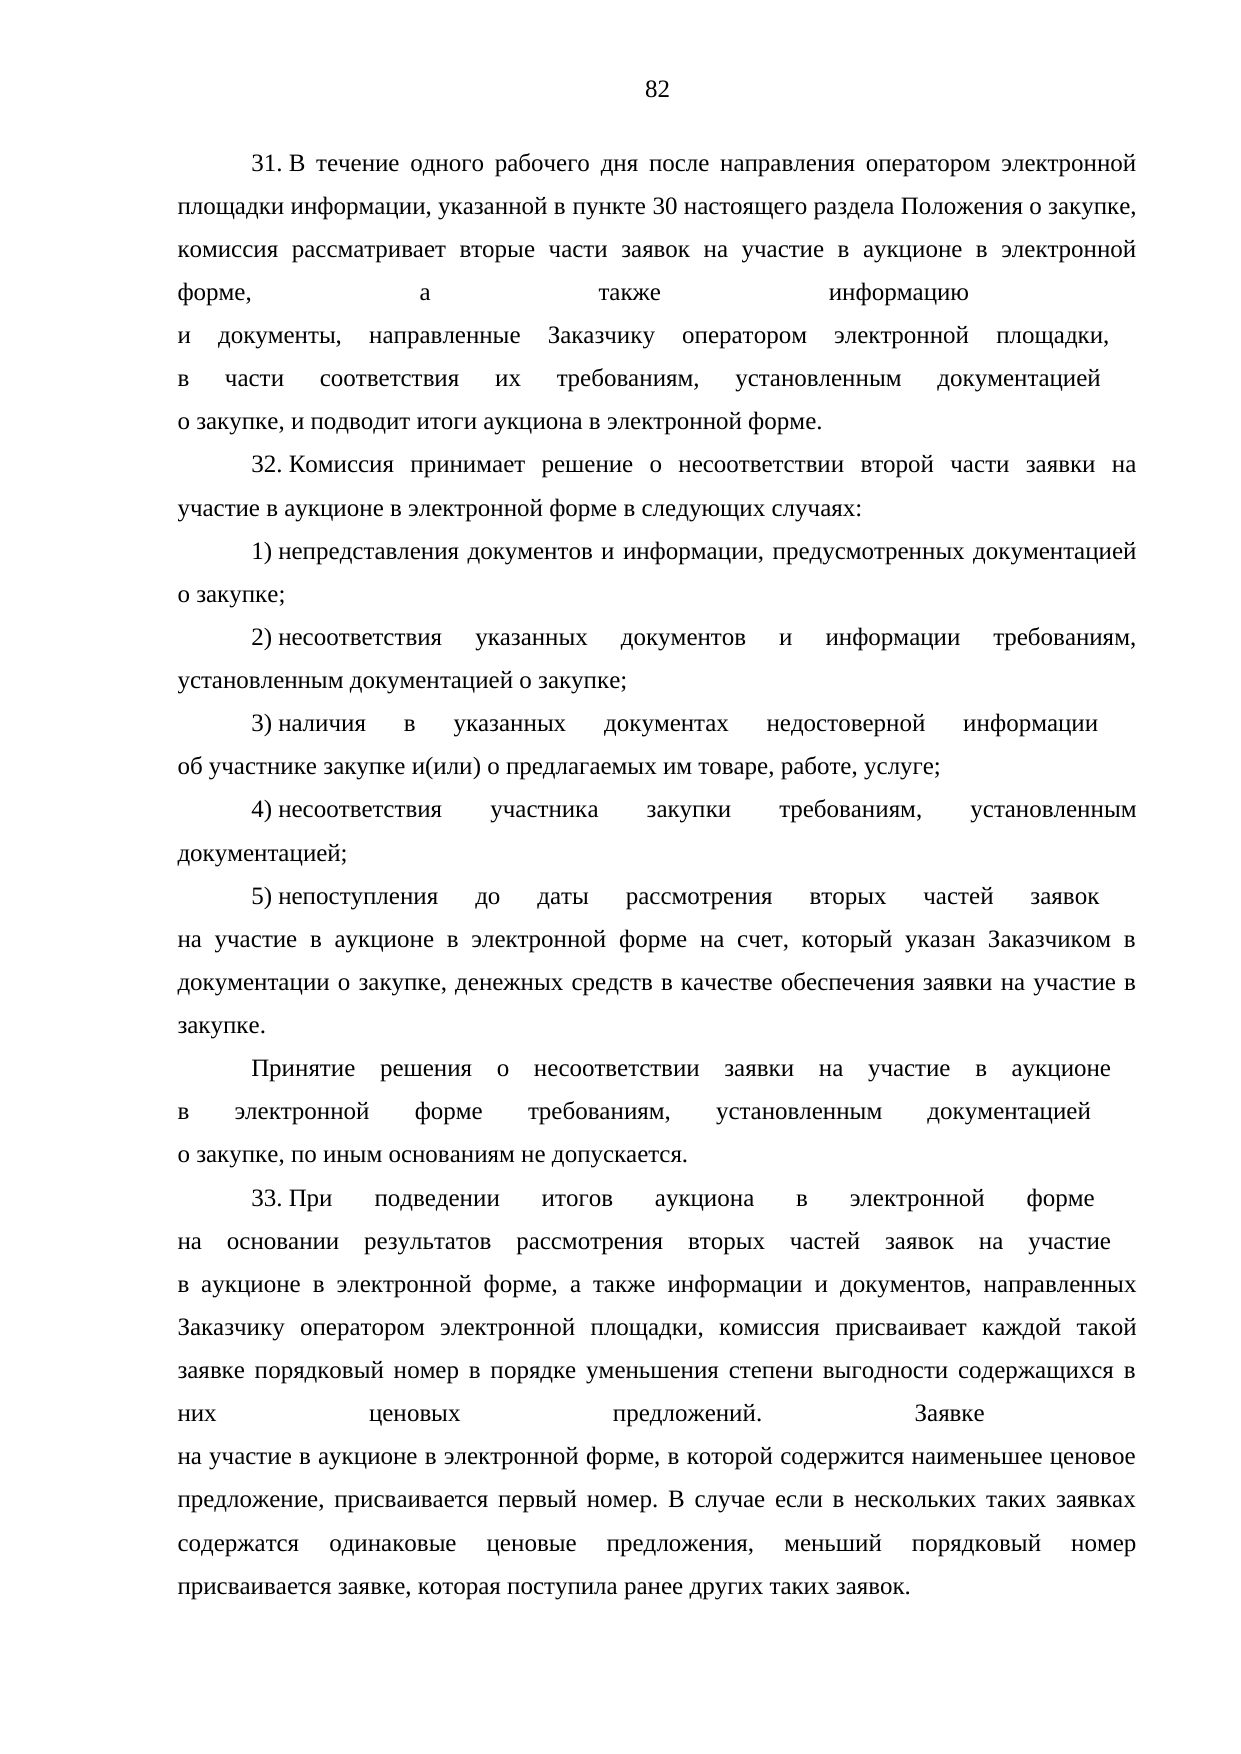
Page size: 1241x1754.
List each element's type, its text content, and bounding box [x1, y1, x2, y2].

text Принятие решения о несоответствии заявки на участие в аукционе в электронной форме требованиям, установленным документацией о закупке, по иным основаниям не допускается. [177, 1053, 1137, 1168]
text 31. В течение одного рабочего дня после направления оператором электронной площадки информации, указанной в пункте 30 настоящего раздела Положения о закупке, комиссия рассматривает вторые части заявок на участие в аукционе в электронной форме, а также информацию и документы, направленные Заказчику оператором электронной площадки, в части соответствия их требованиям, установленным документацией о закупке, и подводит итоги аукциона в электронной форме. [177, 148, 1137, 435]
text 5) непоступления до даты рассмотрения вторых частей заявок на участие в аукционе в электронной форме на счет, который указан Заказчиком в документации о закупке, денежных средств в качестве обеспечения заявки на участие в закупке. [177, 881, 1137, 1039]
text 4) несоответствия участника закупки требованиям, установленным документацией; [177, 794, 1137, 866]
text 33. При подведении итогов аукциона в электронной форме на основании результатов рассмотрения вторых частей заявок на участие в аукционе в электронной форме, а также информации и документов, направленных Заказчику оператором электронной площадки, комиссия присваивает каждой такой заявке порядковый номер в порядке уменьшения степени выгодности содержащихся в них ценовых предложений. Заявке на участие в аукционе в электронной форме, в которой содержится наименьшее ценовое предложение, присваивается первый номер. В случае если в нескольких таких заявках содержатся одинаковые ценовые предложения, меньший порядковый номер присваивается заявке, которая поступила ранее других таких заявок. [177, 1183, 1137, 1599]
text 1) непредставления документов и информации, предусмотренных документацией о закупке; [177, 536, 1137, 608]
text 32. Комиссия принимает решение о несоответствии второй части заявки на участие в аукционе в электронной форме в следующих случаях: [177, 449, 1137, 521]
text 3) наличия в указанных документах недостоверной информации об участнике закупке и(или) о предлагаемых им товаре, работе, услуге; [177, 708, 1137, 780]
text 2) несоответствия указанных документов и информации требованиям, установленным документацией о закупке; [177, 622, 1137, 694]
